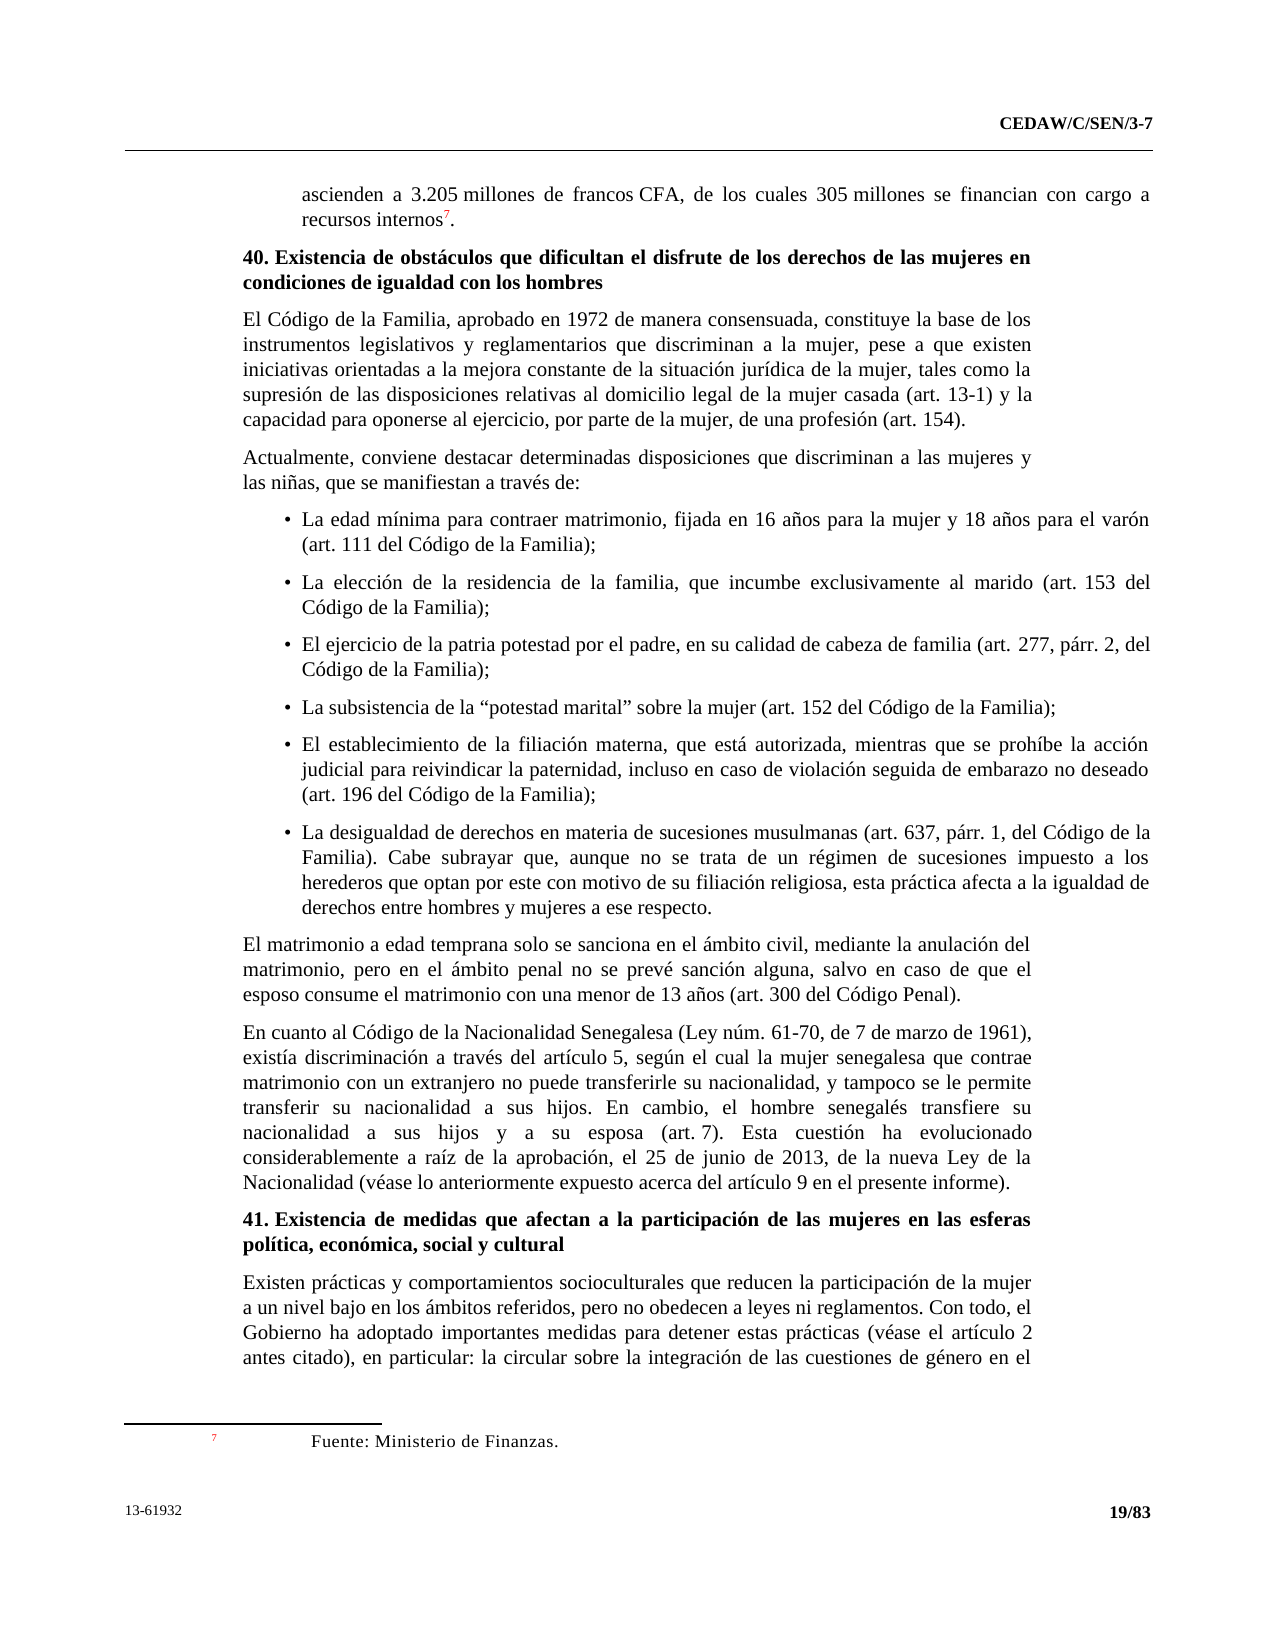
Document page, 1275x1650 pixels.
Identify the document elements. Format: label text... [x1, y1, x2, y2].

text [243, 1269, 1032, 1369]
text La subsistencia de la “potestad marital” sobre la mujer (art. 152 del Código de la Familia); [284, 694, 1151, 719]
text En cuanto al Código de la Nacionalidad Senegalesa (Ley núm. 61-70, de 7 de marzo de 1961), existía discriminación a través del artículo 5, según el cual la mujer senegalesa que contrae matrimonio con un extranjero no puede transferirle su nacionalidad, y tampoco se le permite transferir su nacionalidad a sus hijos. En cambio, el hombre senegalés transfiere su nacionalidad a sus hijos y a su esposa (art. 7). Esta cuestión ha evolucionado considerablemente a raíz de la aprobación, el 25 de junio de 2013, de la nueva Ley de la Nacionalidad (véase lo anteriormente expuesto acerca del artículo 9 en el presente informe). [243, 1019, 1032, 1194]
text La edad mínima para contraer matrimonio, fijada en 16 años para la mujer y 18 años para el varón (art. 111 del Código de la Familia); [284, 506, 1151, 556]
text La elección de la residencia de la familia, que incumbe exclusivamente al marido (art. 153 del Código de la Familia); [284, 569, 1151, 619]
text El matrimonio a edad temprana solo se sanciona en el ámbito civil, mediante la anulación del matrimonio, pero en el ámbito penal no se prevé sanción alguna, salvo en caso de que el esposo consume el matrimonio con una menor de 13 años (art. 300 del Código Penal). [243, 931, 1032, 1006]
text Actualmente, conviene destacar determinadas disposiciones que discriminan a las mujeres y las niñas, que se manifiestan a través de: [243, 444, 1032, 494]
text 41. Existencia de medidas que afectan a la participación de las mujeres en las esferas política, económica, social y cultural [243, 1206, 1032, 1256]
text El establecimiento de la filiación materna, que está autorizada, mientras que se prohíbe la acción judicial para reivindicar la paternidad, incluso en caso de violación seguida de embarazo no deseado (art. 196 del Código de la Familia); [284, 731, 1151, 806]
text 40. Existencia de obstáculos que dificultan el disfrute de los derechos de las mujeres en condiciones de igualdad con los hombres [243, 244, 1032, 294]
text La desigualdad de derechos en materia de sucesiones musulmanas (art. 637, párr. 1, del Código de la Familia). Cabe subrayar que, aunque no se trata de un régimen de sucesiones impuesto a los herederos que optan por este con motivo de su filiación religiosa, esta práctica afecta a la igualdad de derechos entre hombres y mujeres a ese respecto. [284, 819, 1151, 919]
text El Código de la Familia, aprobado en 1972 de manera consensuada, constituye la base de los instrumentos legislativos y reglamentarios que discriminan a la mujer, pese a que existen iniciativas orientadas a la mejora constante de la situación jurídica de la mujer, tales como la supresión de las disposiciones relativas al domicilio legal de la mujer casada (art. 13-1) y la capacidad para oponerse al ejercicio, por parte de la mujer, de una profesión (art. 154). [243, 306, 1032, 431]
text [284, 181, 1151, 231]
text El ejercicio de la patria potestad por el padre, en su calidad de cabeza de familia (art. 277, párr. 2, del Código de la Familia); [284, 631, 1151, 681]
